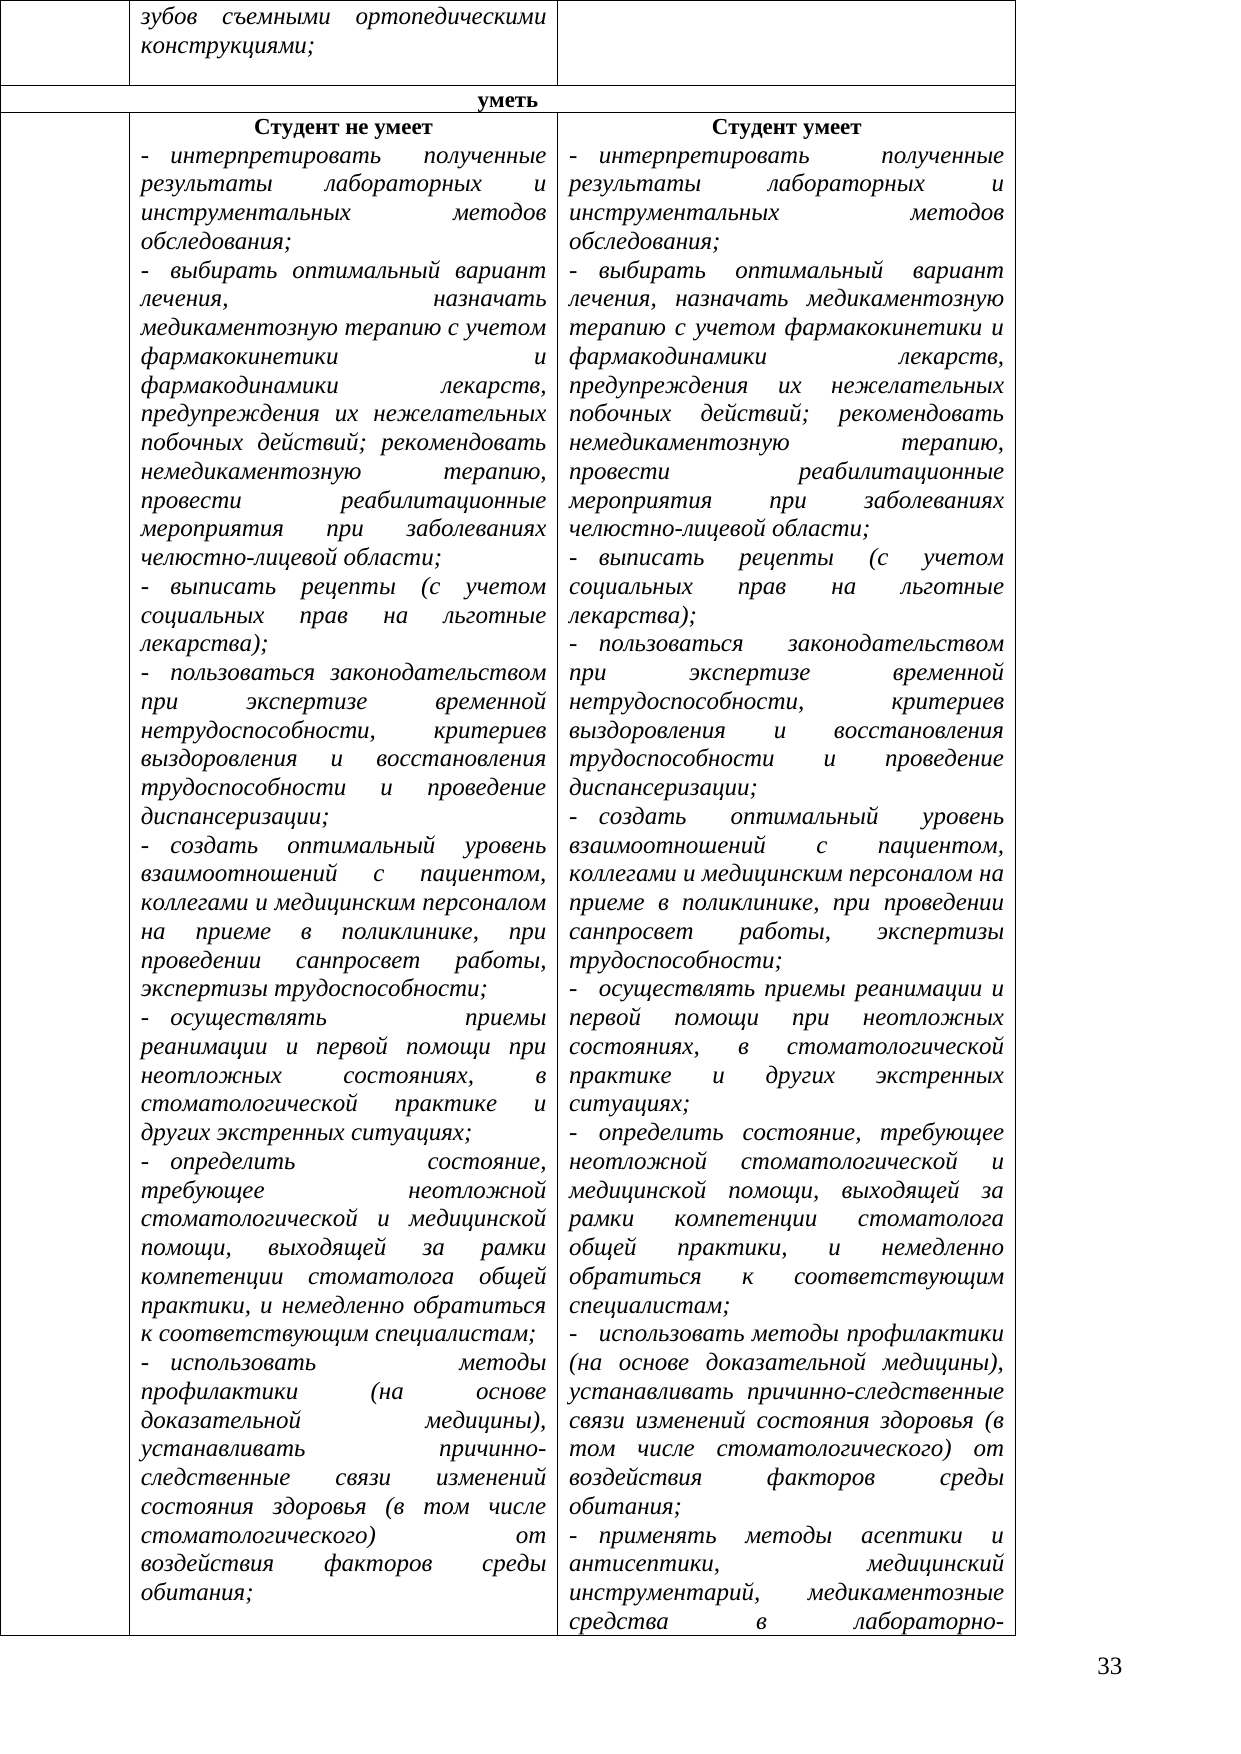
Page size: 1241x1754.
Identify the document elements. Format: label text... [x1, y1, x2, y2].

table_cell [130, 113, 557, 1635]
table_cell уметь [1, 86, 1015, 112]
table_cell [130, 1, 557, 85]
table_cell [558, 1, 1015, 85]
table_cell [558, 113, 1015, 1635]
table_cell [1, 1, 129, 85]
table_cell [1, 113, 129, 1635]
